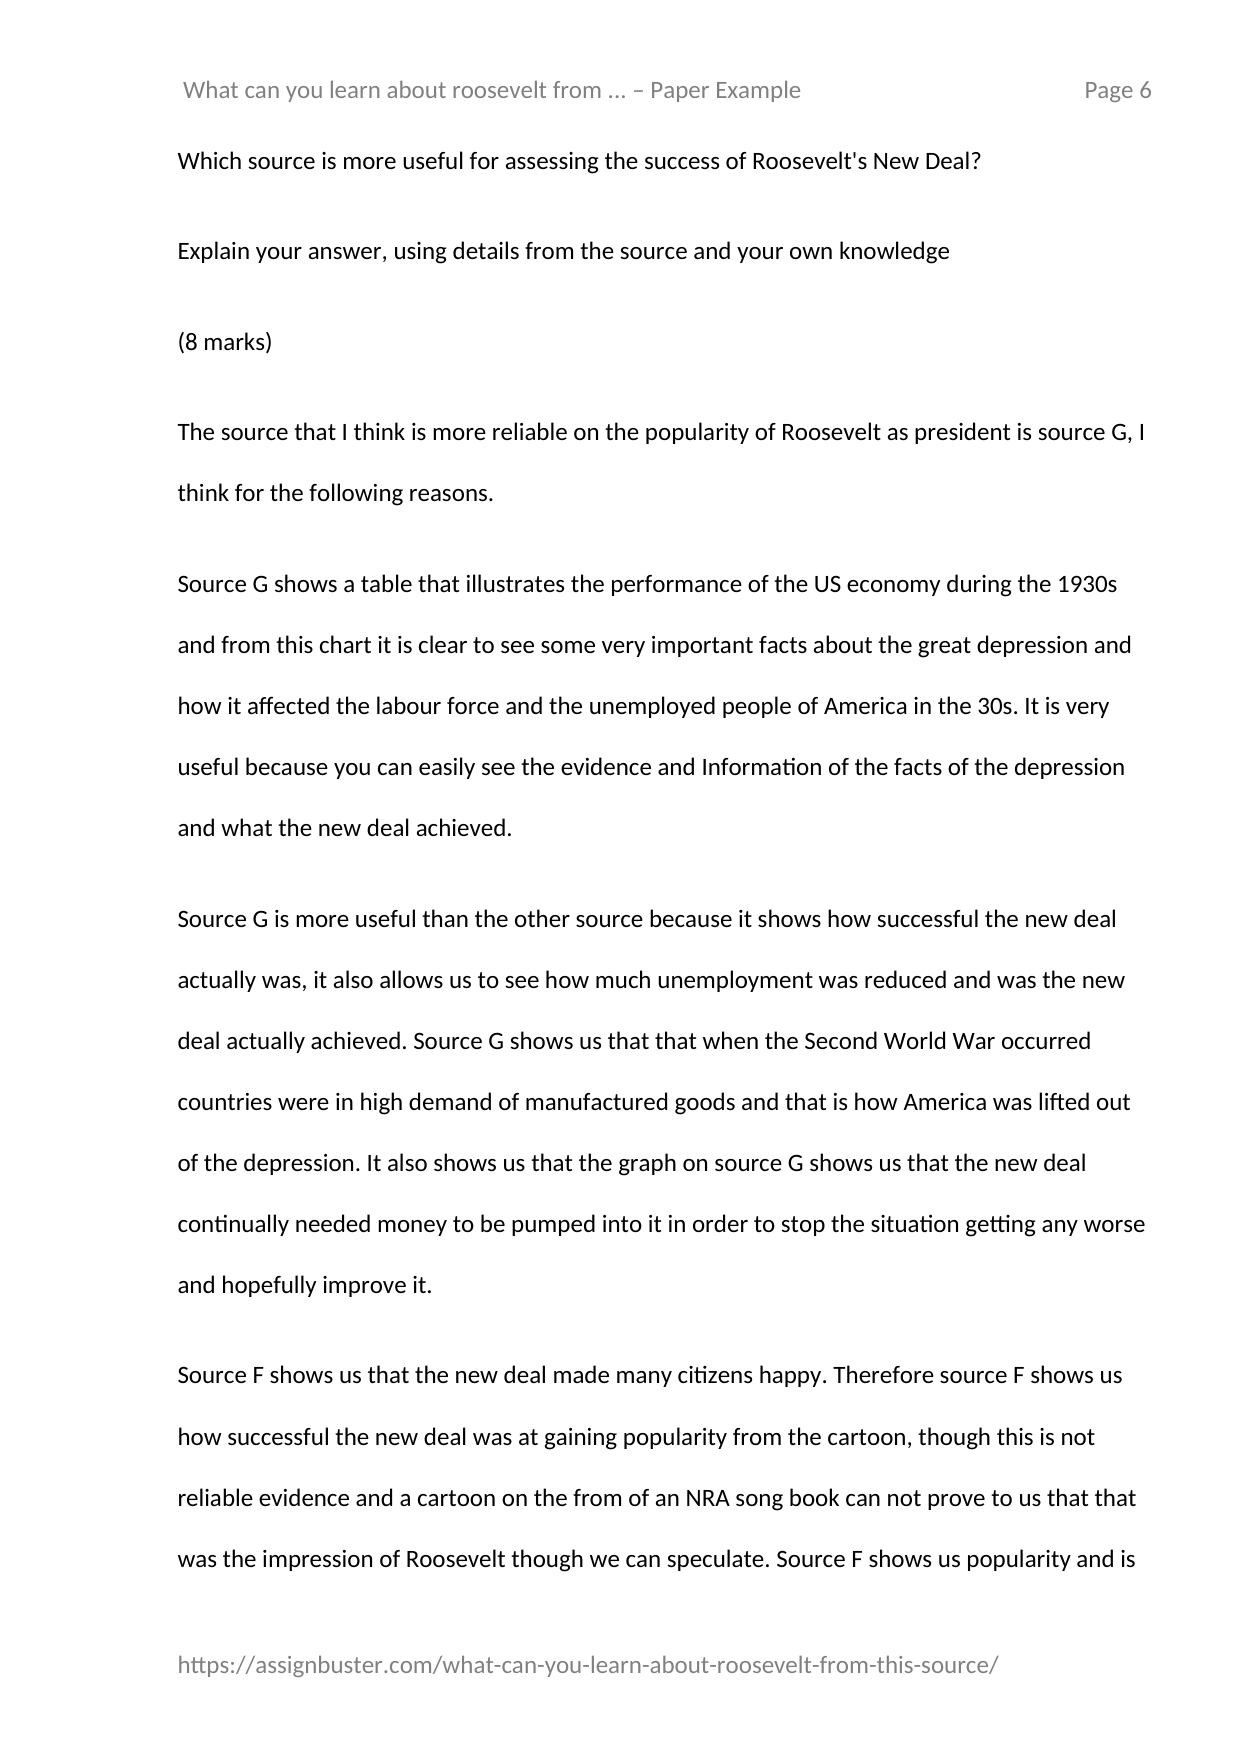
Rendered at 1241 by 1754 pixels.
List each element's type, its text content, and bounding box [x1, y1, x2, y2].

text (8 marks) [177, 326, 1152, 357]
text The source that I think is more reliable on the popularity of Roosevelt as president is source G, I think for the following reasons. [177, 417, 1152, 508]
text Which source is more useful for assessing the success of Roosevelt's New Deal? [177, 145, 1152, 176]
text Source G is more useful than the other source because it shows how successful the new deal actually was, it also allows us to see how much unemployment was reduced and was the new deal actually achieved. Source G shows us that that when the Second World War occurred countries were in high demand of manufactured goods and that is how America was lifted out of the depression. It also shows us that the graph on source G shows us that the new deal continually needed money to be pumped into it in order to stop the situation getting any worse and hopefully improve it. [177, 903, 1152, 1299]
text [177, 1359, 1152, 1573]
text Explain your answer, using details from the source and your own knowledge [177, 236, 1152, 266]
text Source G shows a table that illustrates the performance of the US economy during the 1930s and from this chart it is clear to see some very important facts about the great depression and how it affected the labour force and the unemployed people of America in the 30s. It is very useful because you can easily see the evidence and Information of the facts of the depression and what the new deal achieved. [177, 568, 1152, 843]
